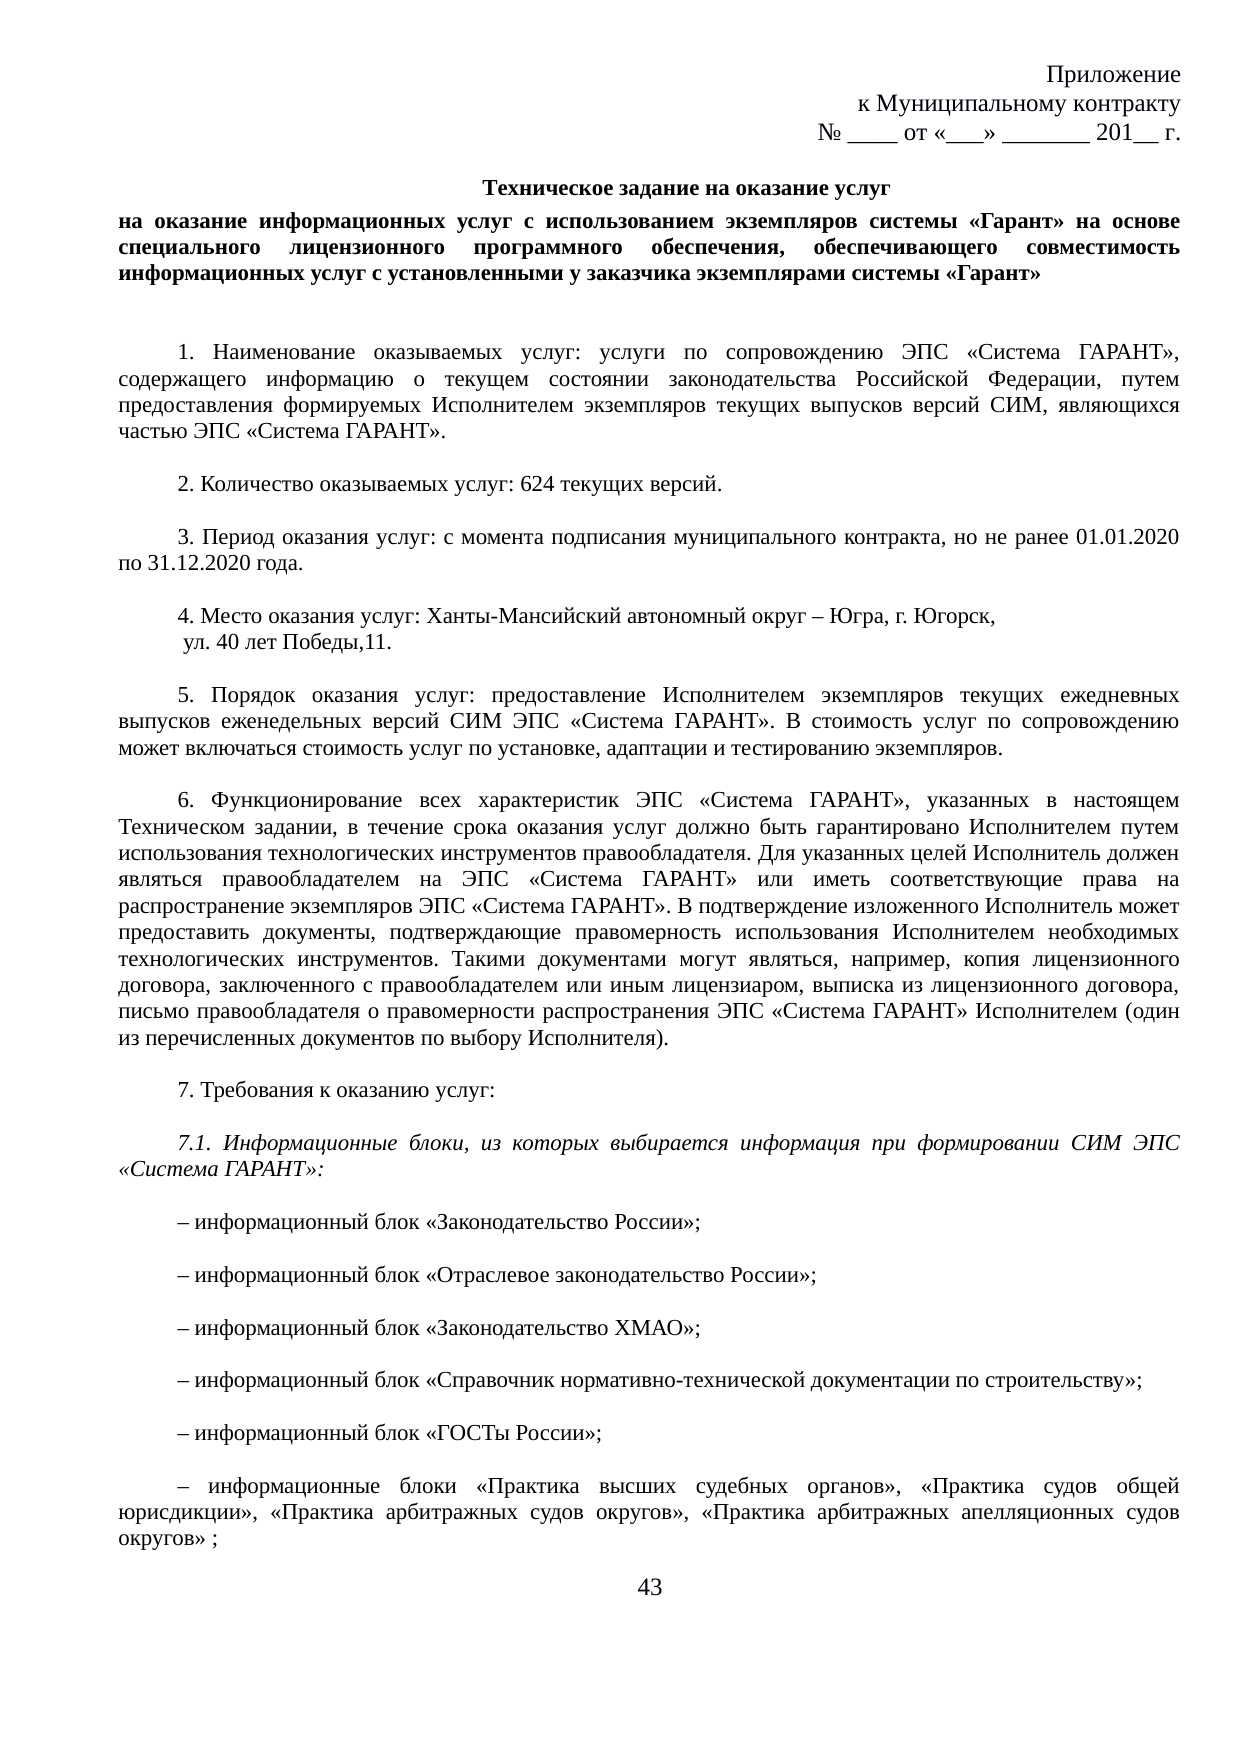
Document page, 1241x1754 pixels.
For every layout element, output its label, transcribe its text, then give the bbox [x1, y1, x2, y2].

text 2. Количество оказываемых услуг: 624 текущих версий. [118, 470, 1181, 497]
text 7.1. Информационные блоки, из которых выбирается информация при формировании СИМ ЭПС «Система ГАРАНТ»: [118, 1129, 1181, 1182]
text к Муниципальному контракту [118, 88, 1181, 117]
text Приложение [118, 59, 1181, 88]
text 1. Наименование оказываемых услуг: услуги по сопровождению ЭПС «Система ГАРАНТ», содержащего информацию о текущем состоянии законодательства Российской Федерации, путем предоставления формируемых Исполнителем экземпляров текущих выпусков версий СИМ, являющихся частью ЭПС «Система ГАРАНТ». [118, 338, 1181, 444]
text – информационные блоки «Практика высших судебных органов», «Практика судов общей юрисдикции», «Практика арбитражных судов округов», «Практика арбитражных апелляционных судов округов» ; [118, 1472, 1181, 1551]
text 7. Требования к оказанию услуг: [118, 1076, 1181, 1103]
text – информационный блок «Законодательство России»; [118, 1208, 1181, 1234]
text 3. Период оказания услуг: с момента подписания муниципального контракта, но не ранее 01.01.2020 по 31.12.2020 года. [118, 523, 1181, 576]
text Техническое задание на оказание услуг [118, 174, 1181, 200]
text – информационный блок «Отраслевое законодательство России»; [118, 1261, 1181, 1287]
text – информационный блок «Справочник нормативно-технической документации по строительству»; [118, 1366, 1181, 1393]
text ул. 40 лет Победы,11. [118, 628, 1181, 655]
text 5. Порядок оказания услуг: предоставление Исполнителем экземпляров текущих ежедневных выпусков еженедельных версий СИМ ЭПС «Система ГАРАНТ». В стоимость услуг по сопровождению может включаться стоимость услуг по установке, адаптации и тестированию экземпляров. [118, 681, 1181, 760]
text – информационный блок «ГОСТы России»; [118, 1419, 1181, 1445]
text на оказание информационных услуг с использованием экземпляров системы «Гарант» на основе специального лицензионного программного обеспечения, обеспечивающего совместимость информационных услуг с установленными у заказчика экземплярами системы «Гарант» [118, 207, 1181, 286]
text 4. Место оказания услуг: Ханты-Мансийский автономный округ – Югра, г. Югорск, [118, 602, 1181, 628]
text № ____ от «___» _______ 201__ г. [118, 117, 1181, 145]
text – информационный блок «Законодательство ХМАО»; [118, 1313, 1181, 1340]
text 6. Функционирование всех характеристик ЭПС «Система ГАРАНТ», указанных в настоящем Техническом задании, в течение срока оказания услуг должно быть гарантировано Исполнителем путем использования технологических инструментов правообладателя. Для указанных целей Исполнитель должен являться правообладателем на ЭПС «Система ГАРАНТ» или иметь соответствующие права на распространение экземпляров ЭПС «Система ГАРАНТ». В подтверждение изложенного Исполнитель может предоставить документы, подтверждающие правомерность использования Исполнителем необходимых технологических инструментов. Такими документами могут являться, например, копия лицензионного договора, заключенного с правообладателем или иным лицензиаром, выписка из лицензионного договора, письмо правообладателя о правомерности распространения ЭПС «Система ГАРАНТ» Исполнителем (один из перечисленных документов по выбору Исполнителя). [118, 786, 1181, 1050]
